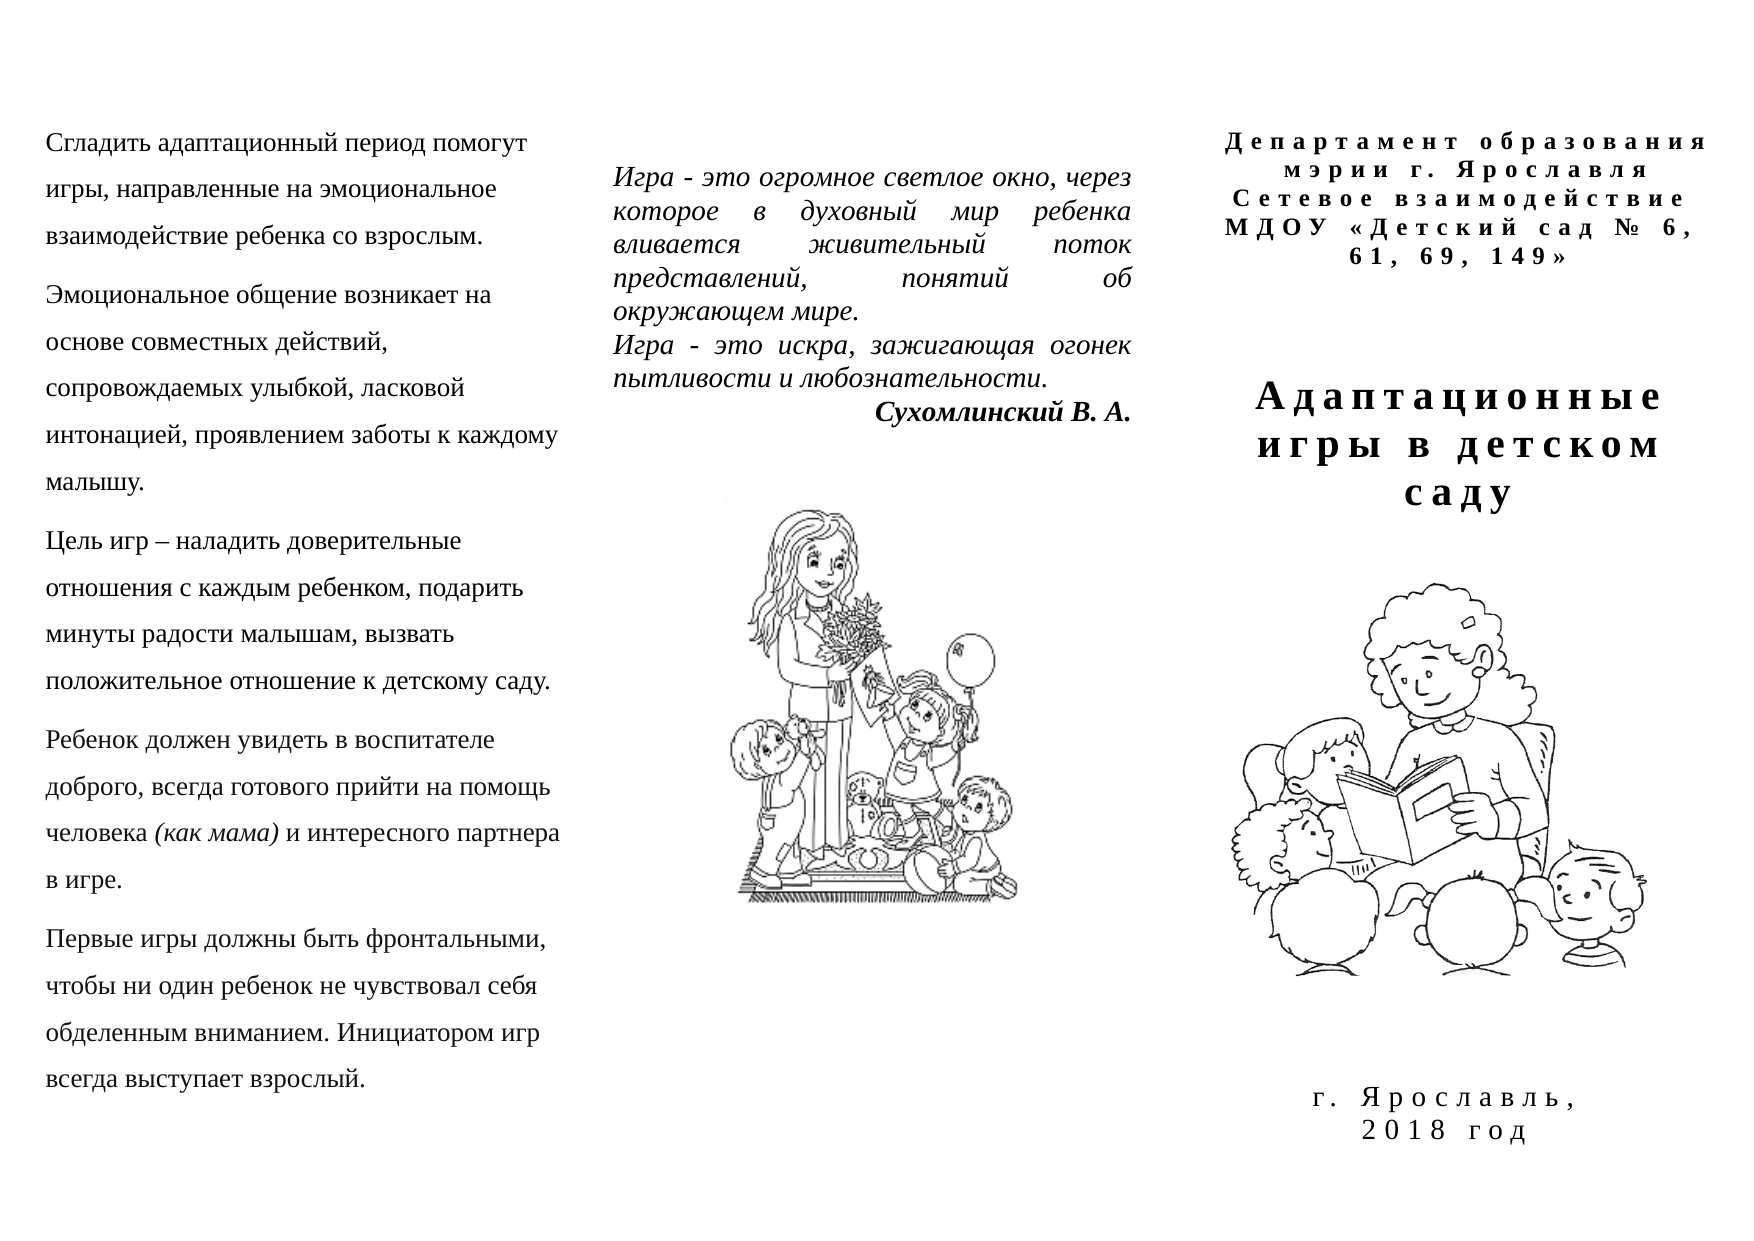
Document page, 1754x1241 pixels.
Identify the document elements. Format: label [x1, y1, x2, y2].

table_header [16, 126, 587, 1146]
table_header [1158, 126, 1729, 1146]
picture [1217, 561, 1670, 995]
picture [723, 490, 1022, 912]
table_header [587, 126, 1158, 1146]
